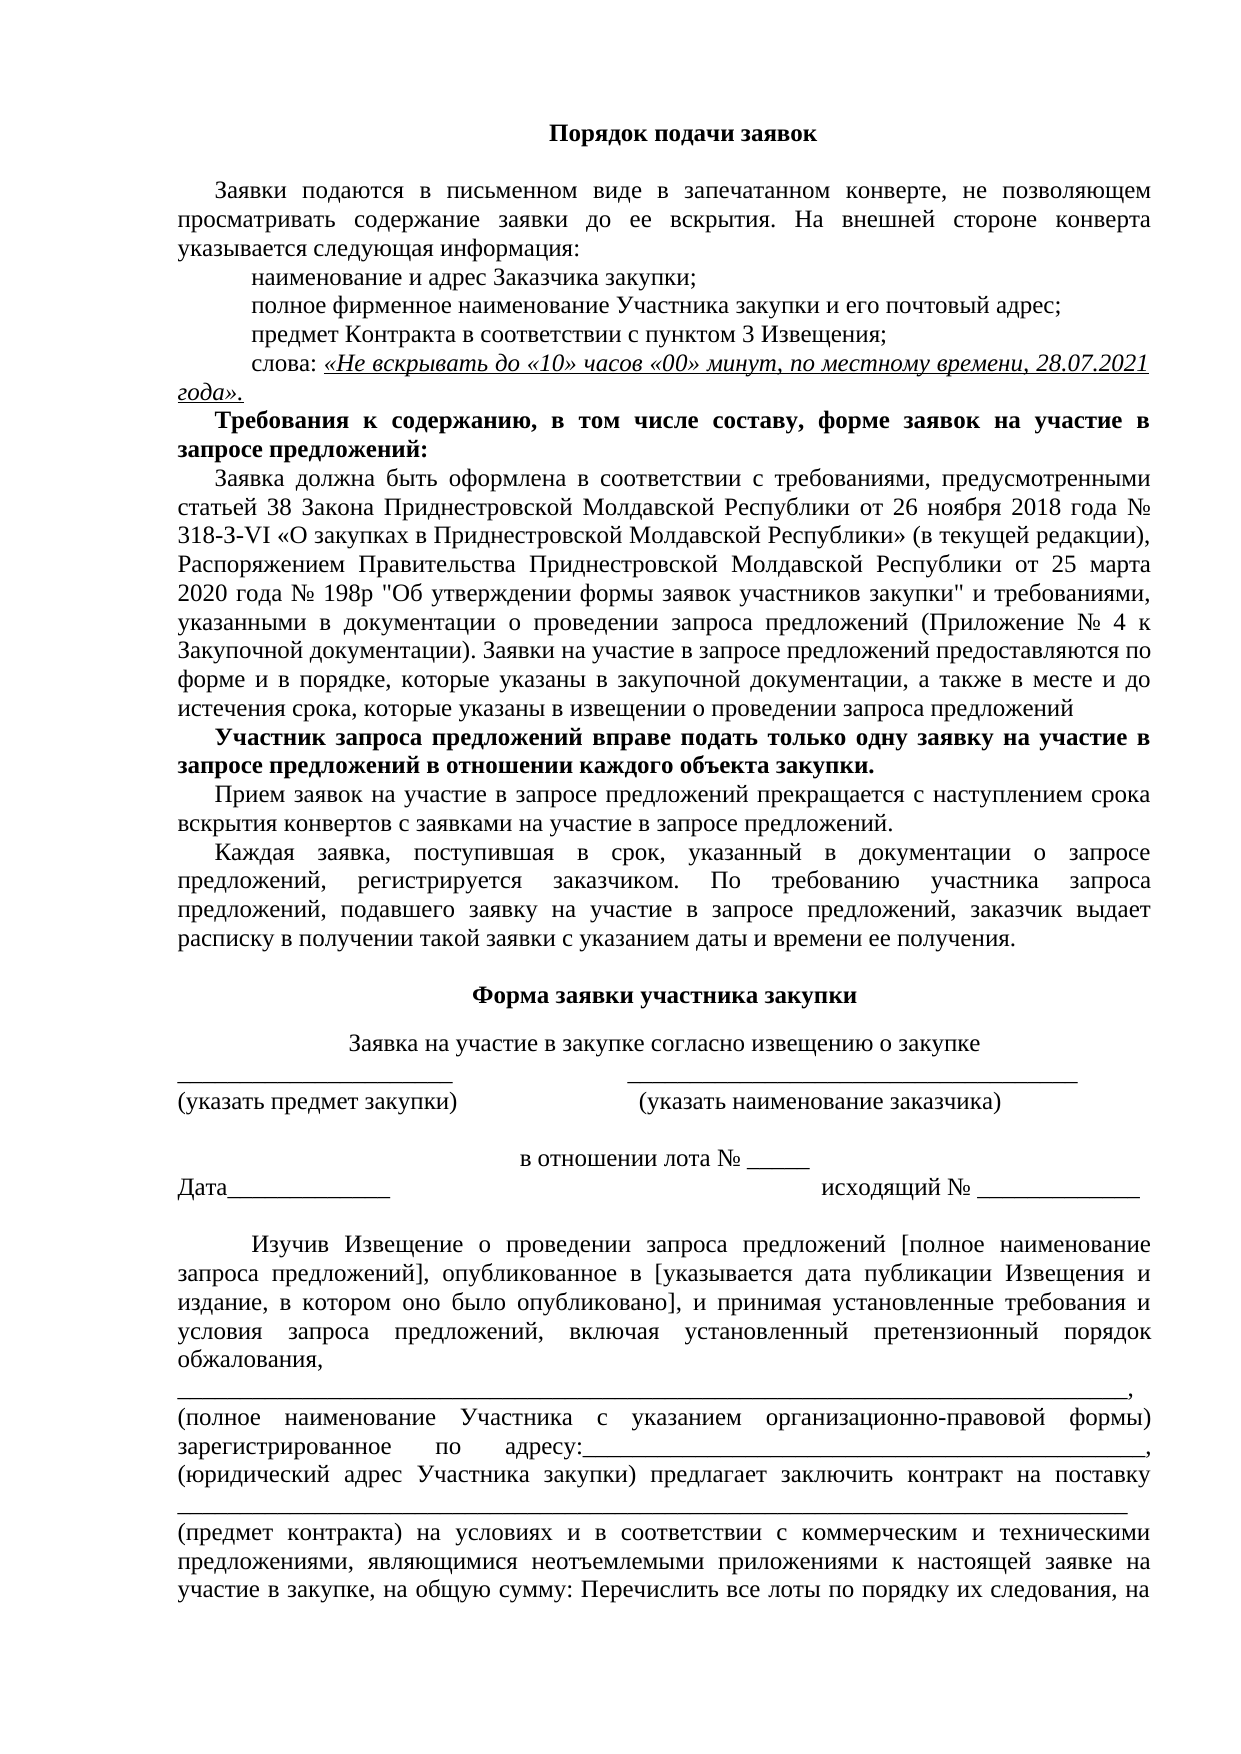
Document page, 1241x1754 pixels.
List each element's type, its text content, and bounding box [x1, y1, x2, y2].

text Заявка на участие в закупке согласно извещению о закупке [177, 1028, 1152, 1057]
text Прием заявок на участие в запросе предложений прекращается с наступлением срока вскрытия конвертов с заявками на участие в запросе предложений. [177, 779, 1152, 837]
text ______________________ ____________________________________ [177, 1057, 1152, 1086]
text Форма заявки участника закупки [177, 981, 1152, 1009]
text (указать предмет закупки) (указать наименование заказчика) [177, 1086, 1152, 1114]
text Каждая заявка, поступившая в срок, указанный в документации о запросе предложений, регистрируется заказчиком. По требованию участника запроса предложений, подавшего заявку на участие в запросе предложений, заказчик выдает расписку в получении такой заявки с указанием даты и времени ее получения. [177, 837, 1152, 952]
text ­ слова: «Не вскрывать до «10» часов «00» минут, по местному времени, 28.07.2021 года». [177, 348, 1152, 406]
text Требования к содержанию, в том числе составу, форме заявок на участие в запросе предложений: [177, 406, 1152, 463]
text ­ полное фирменное наименование Участника закупки и его почтовый адрес; [177, 291, 1152, 319]
text в отношении лота № _____ [177, 1143, 1152, 1172]
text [177, 1229, 1152, 1603]
text ­ наименование и адрес Заказчика закупки; [177, 262, 1152, 291]
text Заявка должна быть оформлена в соответствии с требованиями, предусмотренными статьей 38 Закона Приднестровской Молдавской Республики от 26 ноября 2018 года № 318-З-VI «О закупках в Приднестровской Молдавской Республики» (в текущей редакции), Распоряжением Правительства Приднестровской Молдавской Республики от 25 марта 2020 года № 198р "Об утверждении формы заявок участников закупки" и требованиями, указанными в документации о проведении запроса предложений (Приложение № 4 к Закупочной документации). Заявки на участие в запросе предложений предоставляются по форме и в порядке, которые указаны в закупочной документации, а также в месте и до истечения срока, которые указаны в извещении о проведении запроса предложений [177, 463, 1152, 722]
text ­ предмет Контракта в соответствии с пунктом 3 Извещения; [177, 319, 1152, 348]
text Порядок подачи заявок [177, 118, 1152, 147]
text Заявки подаются в письменном виде в запечатанном конверте, не позволяющем просматривать содержание заявки до ее вскрытия. На внешней стороне конверта указывается следующая информация: [177, 176, 1152, 262]
text Участник запроса предложений вправе подать только одну заявку на участие в запросе предложений в отношении каждого объекта закупки. [177, 722, 1152, 779]
text Дата_____________ исходящий № _____________ [177, 1172, 1152, 1201]
